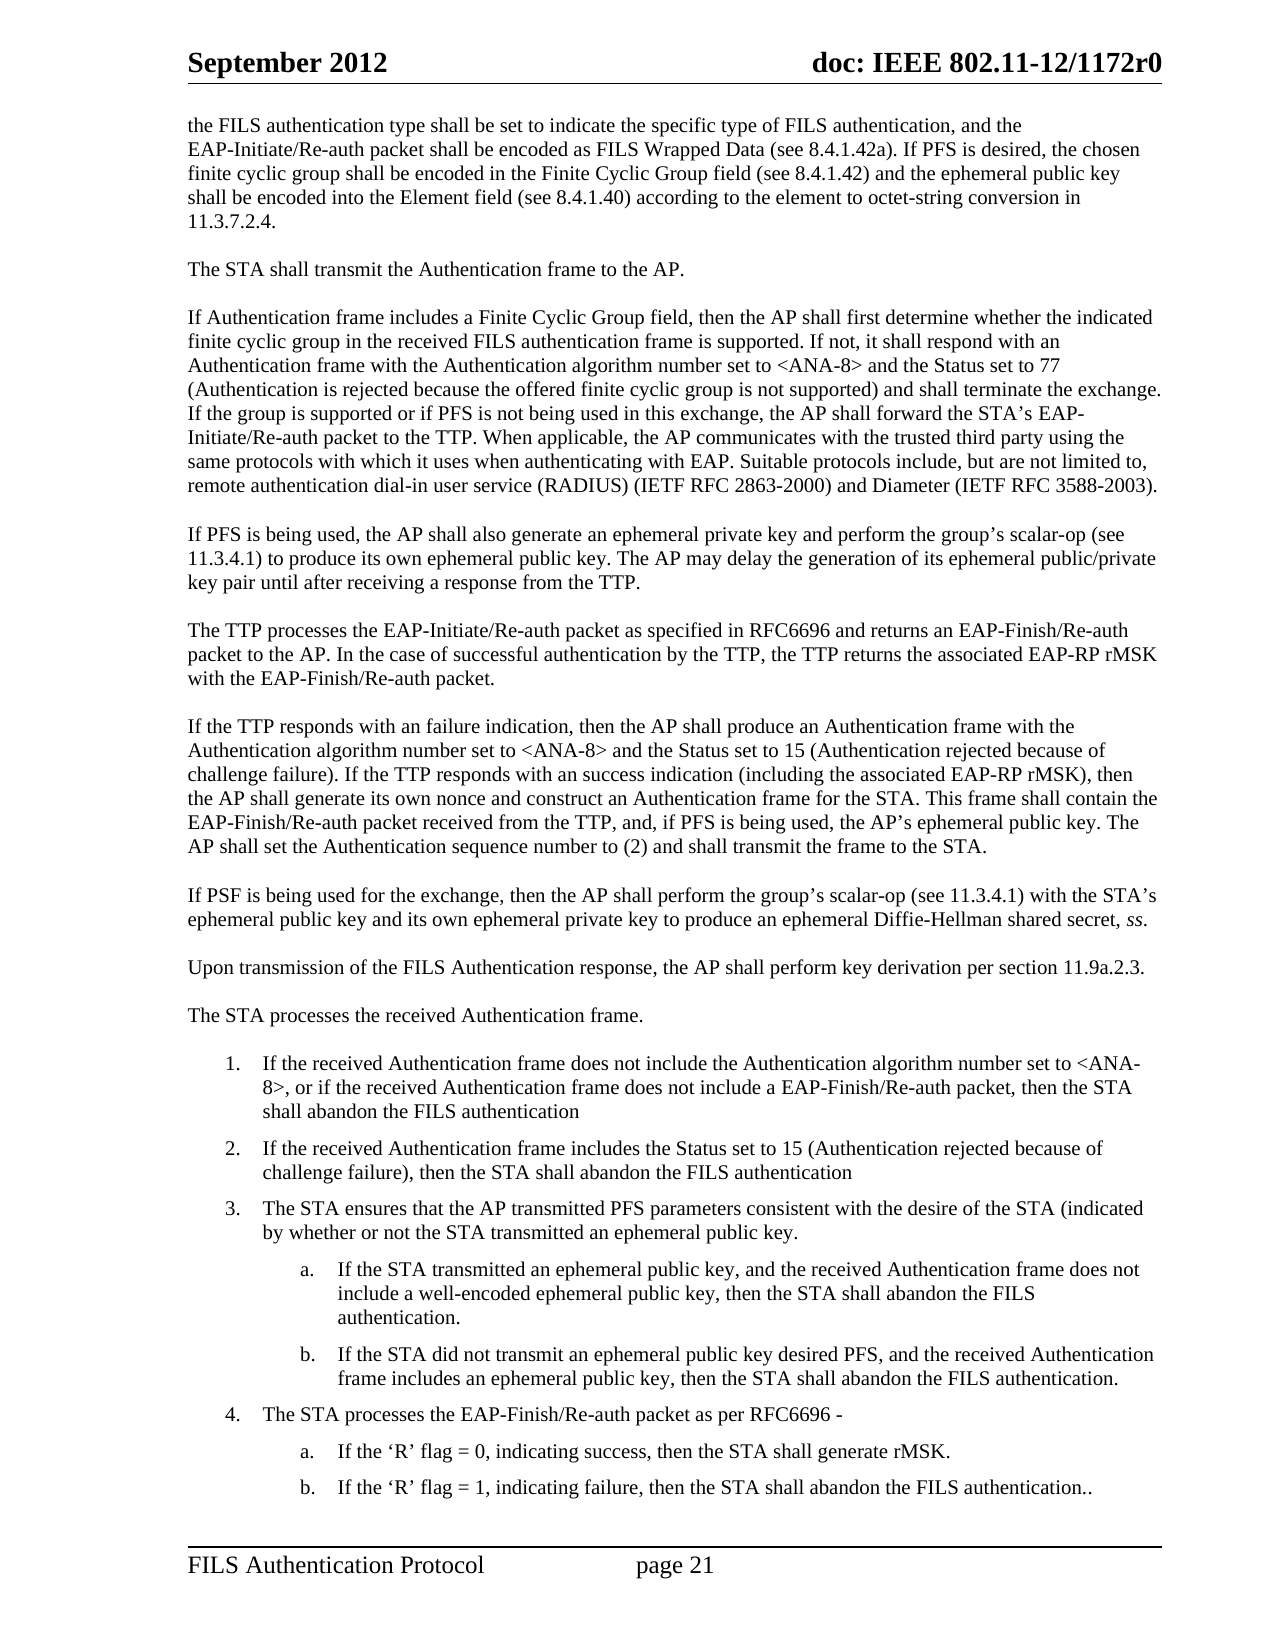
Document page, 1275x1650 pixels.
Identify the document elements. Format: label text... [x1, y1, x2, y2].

text The STA shall transmit the Authentication frame to the AP. [187, 257, 1162, 281]
text The STA processes the received Authentication frame. [187, 1003, 1162, 1027]
text If Authentication frame includes a Finite Cyclic Group field, then the AP shall first determine whether the indicated finite cyclic group in the received FILS authentication frame is supported. If not, it shall respond with an Authentication frame with the Authentication algorithm number set to <ANA-8> and the Status set to 77 (Authentication is rejected because the offered finite cyclic group is not supported) and shall terminate the exchange. If the group is supported or if PFS is not being used in this exchange, the AP shall forward the STA’s EAP-Initiate/Re-auth packet to the TTP. When applicable, the AP communicates with the trusted third party using the same protocols with which it uses when authenticating with EAP. Suitable protocols include, but are not limited to, remote authentication dial-in user service (RADIUS) (IETF RFC 2863-2000) and Diameter (IETF RFC 3588-2003). [187, 305, 1162, 497]
text If PFS is being used, the AP shall also generate an ephemeral private key and perform the group’s scalar-op (see 11.3.4.1) to produce its own ephemeral public key. The AP may delay the generation of its ephemeral public/private key pair until after receiving a response from the TTP. [187, 522, 1162, 594]
list If the STA did not transmit an ephemeral public key desired PFS, and the received Authentication frame includes an ephemeral public key, then the STA shall abandon the FILS authentication. [300, 1342, 1162, 1390]
list If the ‘R’ flag = 1, indicating failure, then the STA shall abandon the FILS authentication.. [300, 1475, 1162, 1499]
list If the received Authentication frame does not include the Authentication algorithm number set to <ANA-8>, or if the received Authentication frame does not include a EAP-Finish/Re-auth packet, then the STA shall abandon the FILS authentication [225, 1051, 1162, 1123]
list If the received Authentication frame includes the Status set to 15 (Authentication rejected because of challenge failure), then the STA shall abandon the FILS authentication [225, 1136, 1162, 1184]
list If the ‘R’ flag = 0, indicating success, then the STA shall generate rMSK. [300, 1439, 1162, 1463]
text If the TTP responds with an failure indication, then the AP shall produce an Authentication frame with the Authentication algorithm number set to <ANA-8> and the Status set to 15 (Authentication rejected because of challenge failure). If the TTP responds with an success indication (including the associated EAP-RP rMSK), then the AP shall generate its own nonce and construct an Authentication frame for the STA. This frame shall contain the EAP-Finish/Re-auth packet received from the TTP, and, if PFS is being used, the AP’s ephemeral public key. The AP shall set the Authentication sequence number to (2) and shall transmit the frame to the STA. [187, 714, 1162, 858]
list If the STA transmitted an ephemeral public key, and the received Authentication frame does not include a well-encoded ephemeral public key, then the STA shall abandon the FILS authentication. [300, 1257, 1162, 1329]
text If PSF is being used for the exchange, then the AP shall perform the group’s scalar-op (see 11.3.4.1) with the STA’s ephemeral public key and its own ephemeral private key to produce an ephemeral Diffie-Hellman shared secret, ss. [187, 882, 1162, 931]
list The STA ensures that the AP transmitted PFS parameters consistent with the desire of the STA (indicated by whether or not the STA transmitted an ephemeral public key. [225, 1196, 1162, 1244]
text Upon transmission of the FILS Authentication response, the AP shall perform key derivation per section 11.9a.2.3. [187, 955, 1162, 979]
text The TTP processes the EAP-Initiate/Re-auth packet as specified in RFC6696 and returns an EAP-Finish/Re-auth packet to the AP. In the case of successful authentication by the TTP, the TTP returns the associated EAP-RP rMSK with the EAP-Finish/Re-auth packet. [187, 618, 1162, 690]
list The STA processes the EAP-Finish/Re-auth packet as per RFC6696 - [225, 1402, 1162, 1426]
